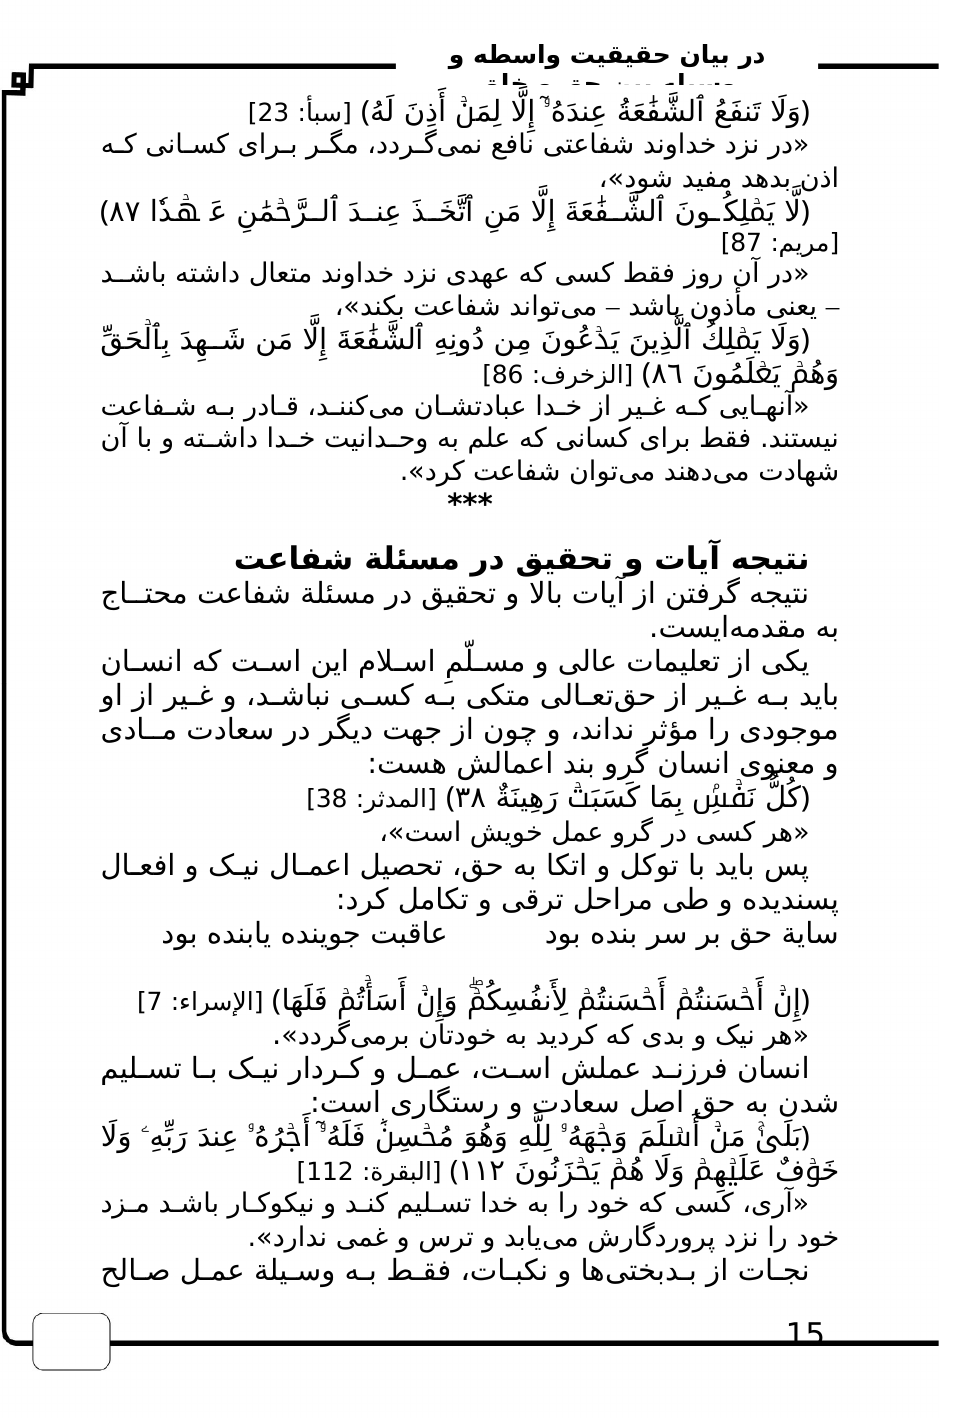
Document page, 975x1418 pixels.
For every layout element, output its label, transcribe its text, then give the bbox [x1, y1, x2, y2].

text «هر کسی در‬ [100, 814, 839, 848]
text «هر نیک و بدی که کردید به خودتان برمی‌گردد». [100, 1018, 839, 1052]
text ﴿بَلَىٰۚ مَنۡ أَسۡلَمَ وَجۡهَهُۥ لِلَّهِ وَهُوَ مُحۡسِنٞ فَلَهُۥٓ أَجۡرُهُۥ عِندَ رَبِّهِۦ وَلَا خَوۡفٌ عَلَيۡهِمۡ وَلَا هُمۡ يَحۡزَنُونَ ١١٢﴾ [البقرة: 112] [100, 1119, 839, 1187]
table_header عاقبت جوینده یابنده بود [89, 916, 468, 984]
text نتیجه گرفتن از آیات بالا و تحقیق در مسئلة شفاعت [100, 577, 839, 644]
table_header سایة حق بر سر بنده بود [493, 916, 850, 984]
text ﴿وَلَا تَنفَعُ ٱلشَّفَٰعَةُ عِندَهُۥٓ إِلَّا لِمَنۡ أَذِنَ لَهُ﴾ [سبأ: 23] [100, 94, 839, 128]
text انسان فرزند عملش‬ است، عمل و کردار نیک با تسلیم شدن به حق اصل‬ [100, 1052, 839, 1119]
text *** [100, 488, 839, 522]
text «در نزد خداوند‬ [100, 128, 839, 194]
text نجات از بدبختی‌ها و نکبات، فقط به وسیلة عمل صالح‬ [100, 1253, 839, 1287]
text ‬﴿إِنۡ أَحۡسَنتُمۡ أَحۡسَنتُمۡ لِأَنفُسِكُمۡۖ وَإِنۡ أَسَأۡتُمۡ فَلَهَا﴾ [الإسراء: 7] [100, 984, 839, 1018]
text ﴿لَّا يَمۡلِكُونَ ٱلشَّفَٰعَةَ إِلَّا مَنِ ٱتَّخَذَ عِندَ ٱلرَّحۡمَٰنِ عَهۡدٗا ٨٧﴾ [مریم: 87] [100, 194, 839, 257]
text ﴿كُلُّ نَفۡسِۢ بِمَا كَسَبَتۡ رَهِينَةٌ ٣٨﴾ [المدثر: 38] [100, 780, 839, 814]
table_header [469, 916, 493, 984]
text «آری، کسی که خود را به خدا تسلیم کند و نیکوکار باشد مزد خود را نزد‬ [100, 1187, 839, 1253]
text ﴿وَلَا يَمۡلِكُ ٱلَّذِينَ يَدۡعُونَ مِن دُونِهِ ٱلشَّفَٰعَةَ إِلَّا مَن شَهِدَ بِٱلۡحَقِّ وَهُمۡ يَعۡلَمُونَ ٨٦﴾ [الزخرف: 86]‬ [100, 323, 839, 391]
picture [0, 0, 939, 1418]
text پس باید با توکل و اتکا به حق،‬ [100, 848, 839, 916]
text «در آن روز‬ فقط کسی که عهدی نزد خداوند متعال داشته باشد – یعنی [100, 257, 839, 323]
